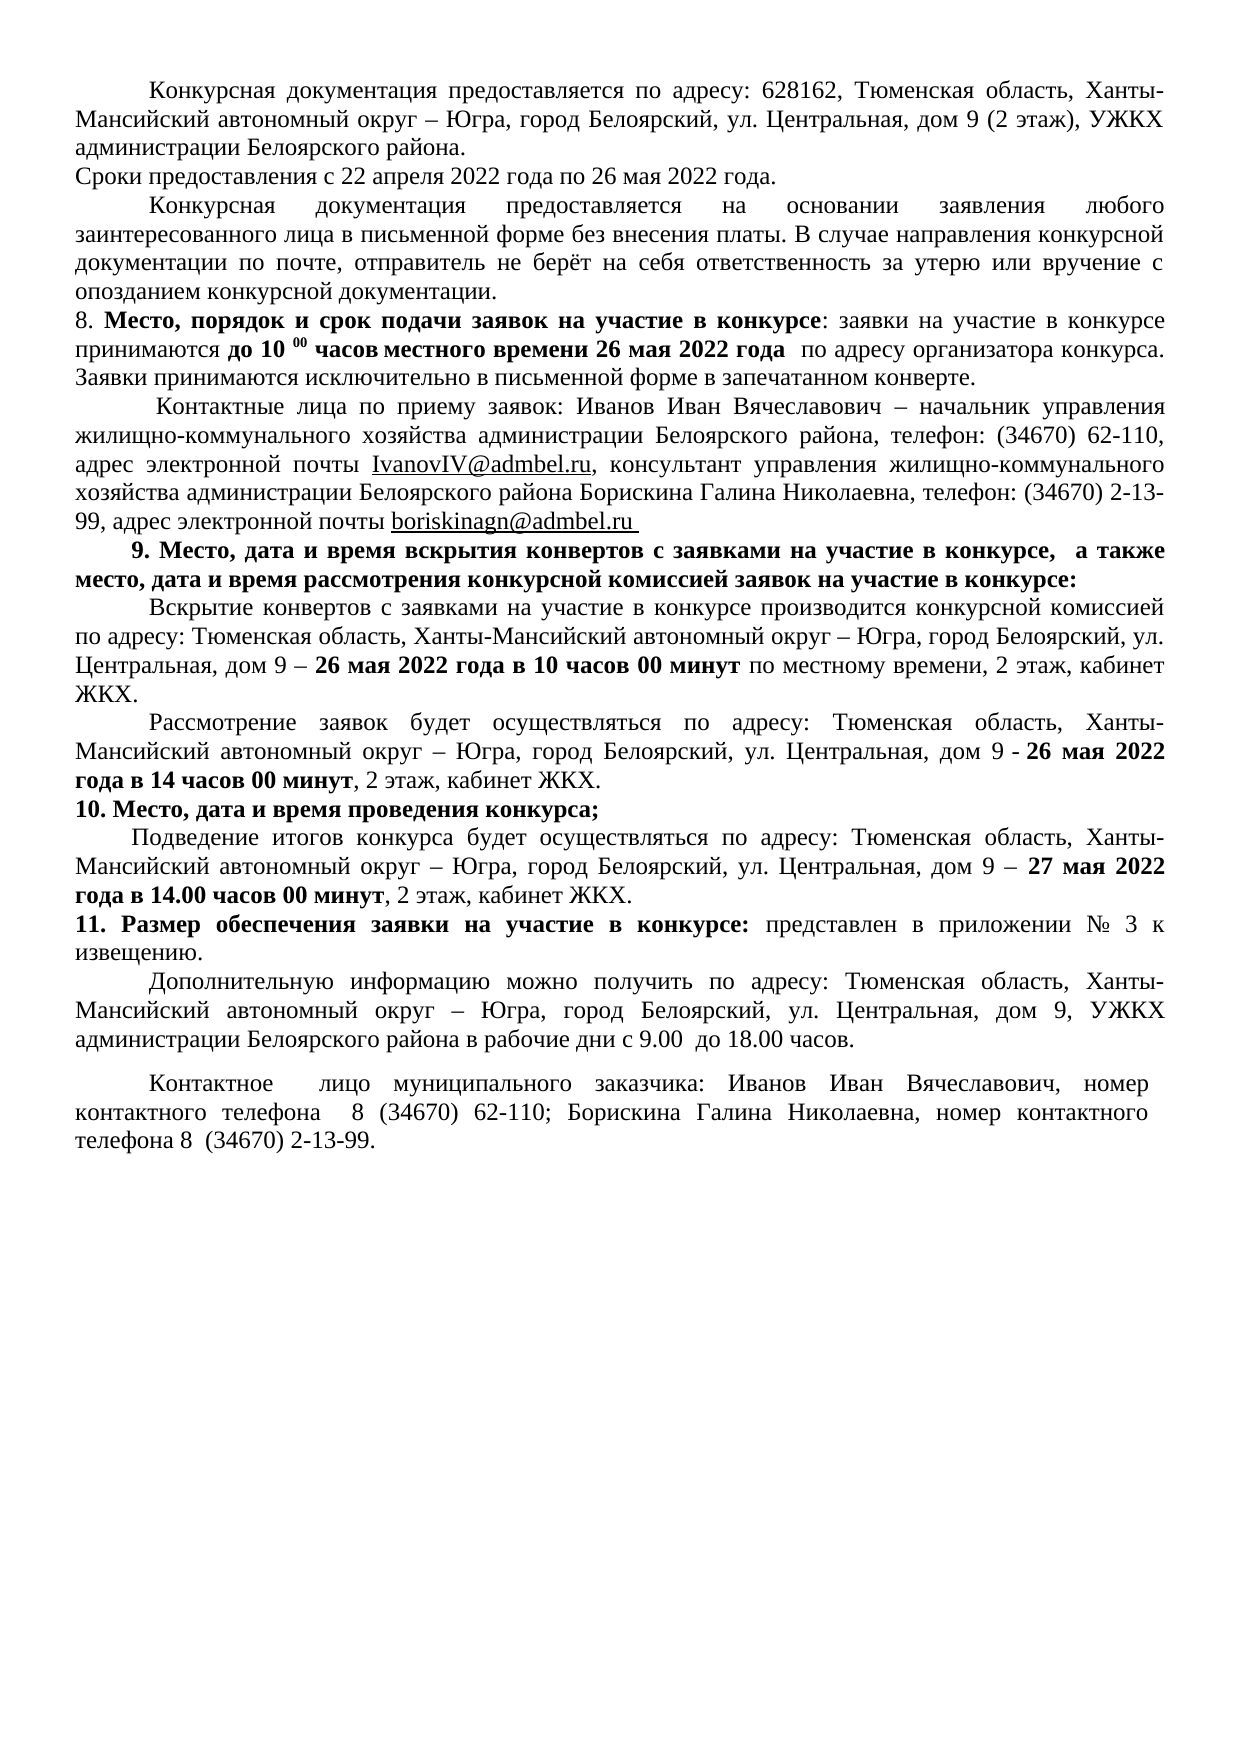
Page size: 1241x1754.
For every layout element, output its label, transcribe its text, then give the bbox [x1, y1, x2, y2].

text Вскрытие конвертов с заявками на участие в конкурсе производится конкурсной комиссией по адресу: Тюменская область, Ханты-Мансийский автономный округ – Югра, город Белоярский, ул. Центральная, дом 9 – 26 мая 2022 года в 10 часов 00 минут по местному времени, 2 этаж, кабинет ЖКХ. [75, 592, 1165, 707]
text Подведение итогов конкурса будет осуществляться по адресу: Тюменская область, Ханты-Мансийский автономный округ – Югра, город Белоярский, ул. Центральная, дом 9 – 27 мая 2022 года в 14.00 часов 00 минут, 2 этаж, кабинет ЖКХ. [75, 822, 1165, 909]
text Конкурсная документация предоставляется на основании заявления любого заинтересованного лица в письменной форме без внесения платы. В случае направления конкурсной документации по почте, отправитель не берёт на себя ответственность за утерю или вручение с опозданием конкурсной документации. [75, 190, 1165, 305]
text 9. Место, дата и время вскрытия конвертов с заявками на участие в конкурсе, а также место, дата и время рассмотрения конкурсной комиссией заявок на участие в конкурсе: [75, 535, 1165, 592]
text 11. Размер обеспечения заявки на участие в конкурсе: представлен в приложении № 3 к извещению. [75, 909, 1165, 966]
text Контактные лица по приему заявок: Иванов Иван Вячеславович – начальник управления жилищно-коммунального хозяйства администрации Белоярского района, телефон: (34670) 62-110, адрес электронной почты IvanovIV@admbel.ru, консультант управления жилищно-коммунального хозяйства администрации Белоярского района Борискина Галина Николаевна, телефон: (34670) 2-13-99, адрес электронной почты boriskinagn@admbel.ru [75, 391, 1165, 535]
text Рассмотрение заявок будет осуществляться по адресу: Тюменская область, Ханты-Мансийский автономный округ – Югра, город Белоярский, ул. Центральная, дом 9 - 26 мая 2022 года в 14 часов 00 минут, 2 этаж, кабинет ЖКХ. [75, 707, 1165, 794]
text Контактное лицо муниципального заказчика: Иванов Иван Вячеславович, номер контактного телефона 8 (34670) 62-110; Борискина Галина Николаевна, номер контактного телефона 8 (34670) 2-13-99. [75, 1068, 1150, 1154]
text Сроки предоставления с 22 апреля 2022 года по 26 мая 2022 года. [75, 161, 1165, 190]
text 8. Место, порядок и срок подачи заявок на участие в конкурсе: заявки на участие в конкурсе принимаются до 10 00 часов местного времени 26 мая 2022 года по адресу организатора конкурса. Заявки принимаются исключительно в письменной форме в запечатанном конверте. [75, 305, 1165, 391]
text 10. Место, дата и время проведения конкурса; [75, 794, 1165, 822]
text Конкурсная документация предоставляется по адресу: 628162, Тюменская область, Ханты-Мансийский автономный округ – Югра, город Белоярский, ул. Центральная, дом 9 (2 этаж), УЖКХ администрации Белоярского района. [75, 75, 1165, 161]
text Дополнительную информацию можно получить по адресу: Тюменская область, Ханты-Мансийский автономный округ – Югра, город Белоярский, ул. Центральная, дом 9, УЖКХ администрации Белоярского района в рабочие дни с 9.00 до 18.00 часов. [75, 966, 1165, 1052]
